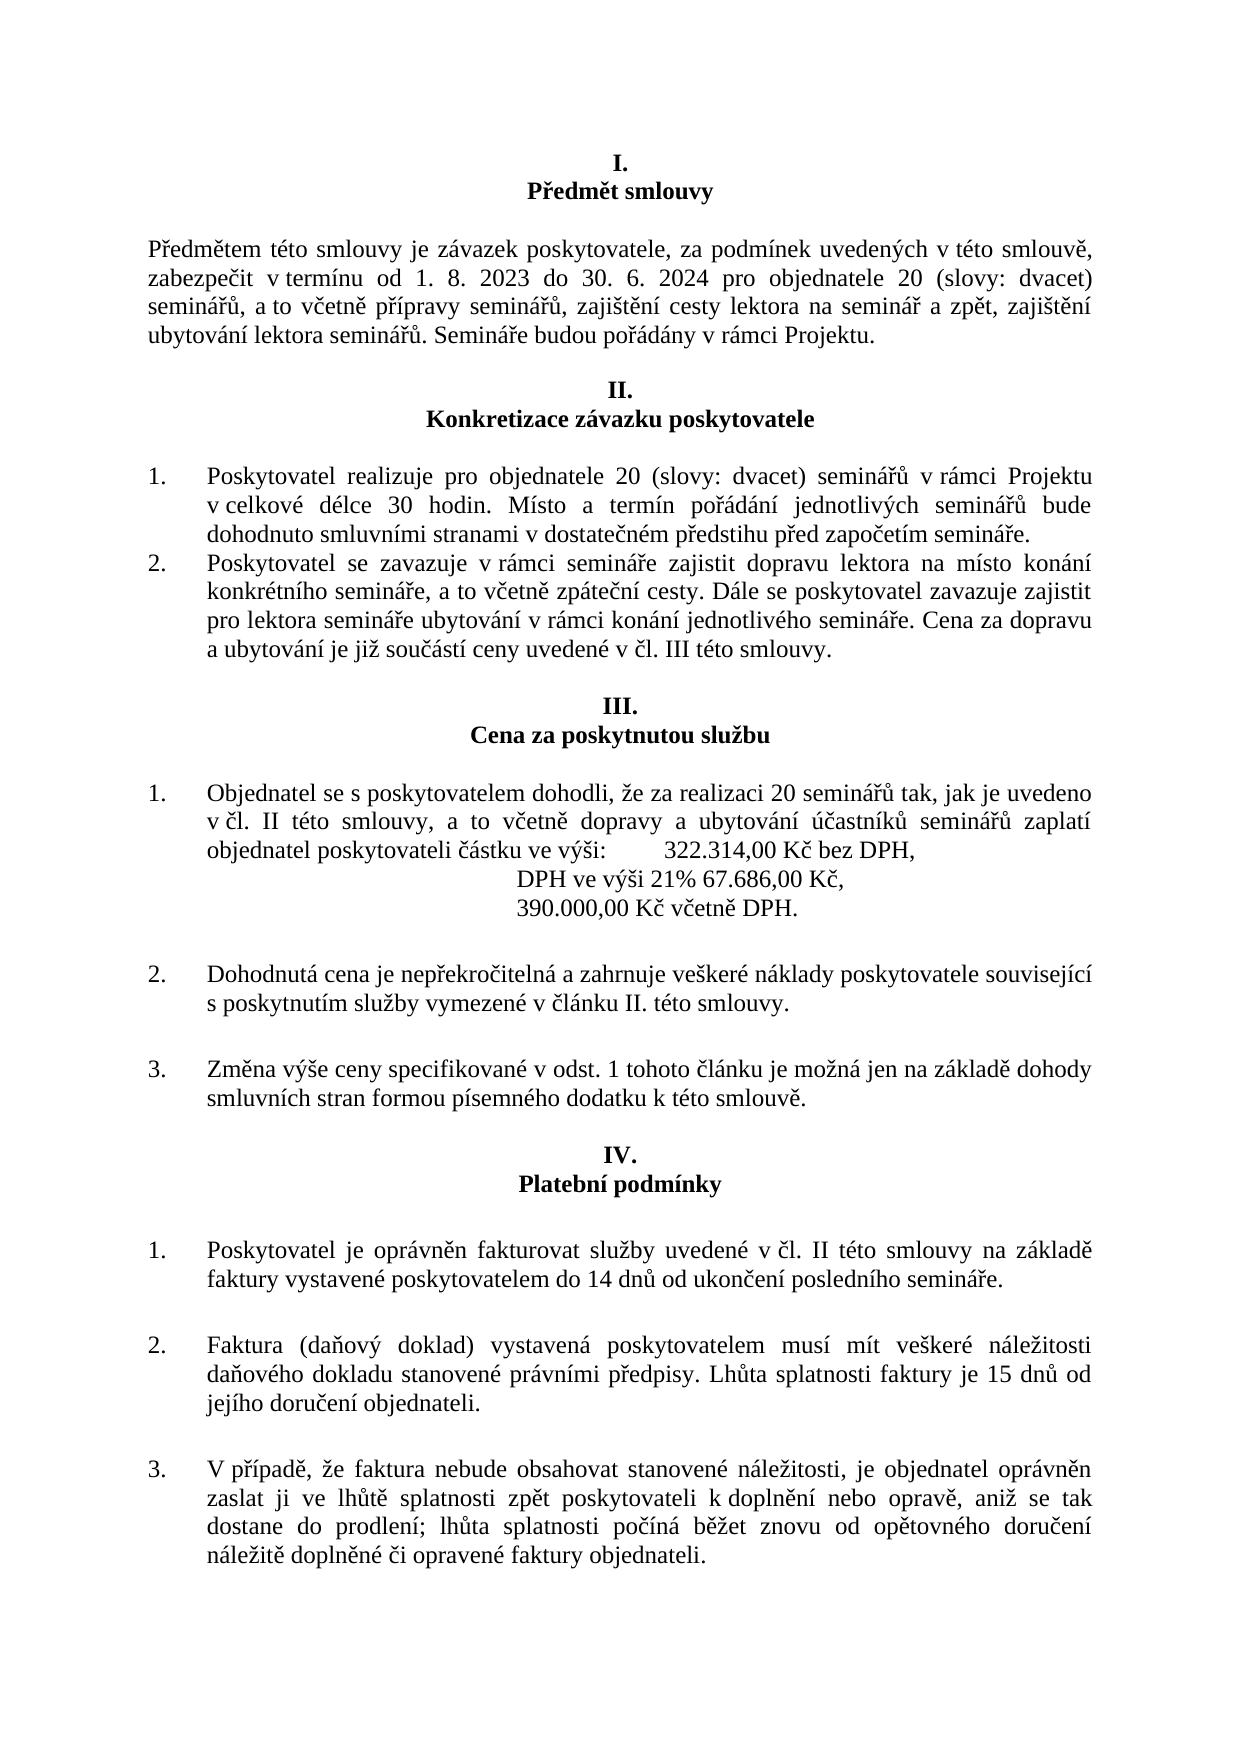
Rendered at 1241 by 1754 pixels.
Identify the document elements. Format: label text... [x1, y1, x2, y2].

text Předmětem této smlouvy je závazek poskytovatele, za podmínek uvedených v této smlouvě, zabezpečit v termínu od 1. 8. 2023 do 30. 6. 2024 pro objednatele 20 (slovy: dvacet) seminářů, a to včetně přípravy seminářů, zajištění cesty lektora na seminář a zpět, zajištění ubytování lektora seminářů. Semináře budou pořádány v rámci Projektu. [148, 234, 1093, 349]
list Platební podmínky [148, 1169, 1093, 1198]
list Poskytovatel se zavazuje v rámci semináře zajistit dopravu lektora na místo konání konkrétního semináře, a to včetně zpáteční cesty. Dále se poskytovatel zavazuje zajistit pro lektora semináře ubytování v rámci konání jednotlivého semináře. Cena za dopravu a ubytování je již součástí ceny uvedené v čl. III této smlouvy. [148, 548, 1093, 663]
text Předmět smlouvy [148, 176, 1093, 205]
list Cena za poskytnutou službu [148, 720, 1093, 749]
list Změna výše ceny specifikované v odst. 1 tohoto článku je možná jen na základě dohody smluvních stran formou písemného dodatku k této smlouvě. [148, 1054, 1093, 1111]
list Poskytovatel realizuje pro objednatele 20 (slovy: dvacet) seminářů v rámci Projektu v celkové délce 30 hodin. Místo a termín pořádání jednotlivých seminářů bude dohodnuto smluvními stranami v dostatečném předstihu před započetím semináře. [148, 461, 1093, 548]
list V případě, že faktura nebude obsahovat stanovené náležitosti, je objednatel oprávněn zaslat ji ve lhůtě splatnosti zpět poskytovateli k doplnění nebo opravě, aniž se tak dostane do prodlení; lhůta splatnosti počíná běžet znovu od opětovného doručení náležitě doplněné či opravené faktury objednateli. [148, 1454, 1093, 1569]
list Poskytovatel je oprávněn fakturovat služby uvedené v čl. II této smlouvy na základě faktury vystavené poskytovatelem do 14 dnů od ukončení posledního semináře. [148, 1235, 1093, 1293]
list IV. [148, 1140, 1093, 1169]
list Objednatel se s poskytovatelem dohodli, že za realizaci 20 seminářů tak, jak je uvedeno v čl. II této smlouvy, a to včetně dopravy a ubytování účastníků seminářů zaplatí objednatel poskytovateli částku ve výši: 322.314,00 Kč bez DPH, [148, 778, 1093, 864]
subtitle Konkretizace závazku poskytovatele [148, 404, 1093, 433]
list III. [148, 691, 1093, 720]
list 390.000,00 Kč včetně DPH. [487, 893, 1093, 921]
list Dohodnutá cena je nepřekročitelná a zahrnuje veškeré náklady poskytovatele související s poskytnutím služby vymezené v článku II. této smlouvy. [148, 959, 1093, 1016]
list DPH ve výši 21% 67.686,00 Kč, [502, 864, 1093, 893]
text II. [148, 375, 1093, 404]
text I. [148, 148, 1093, 176]
list Faktura (daňový doklad) vystavená poskytovatelem musí mít veškeré náležitosti daňového dokladu stanovené právními předpisy. Lhůta splatnosti faktury je 15 dnů od jejího doručení objednateli. [148, 1330, 1093, 1416]
